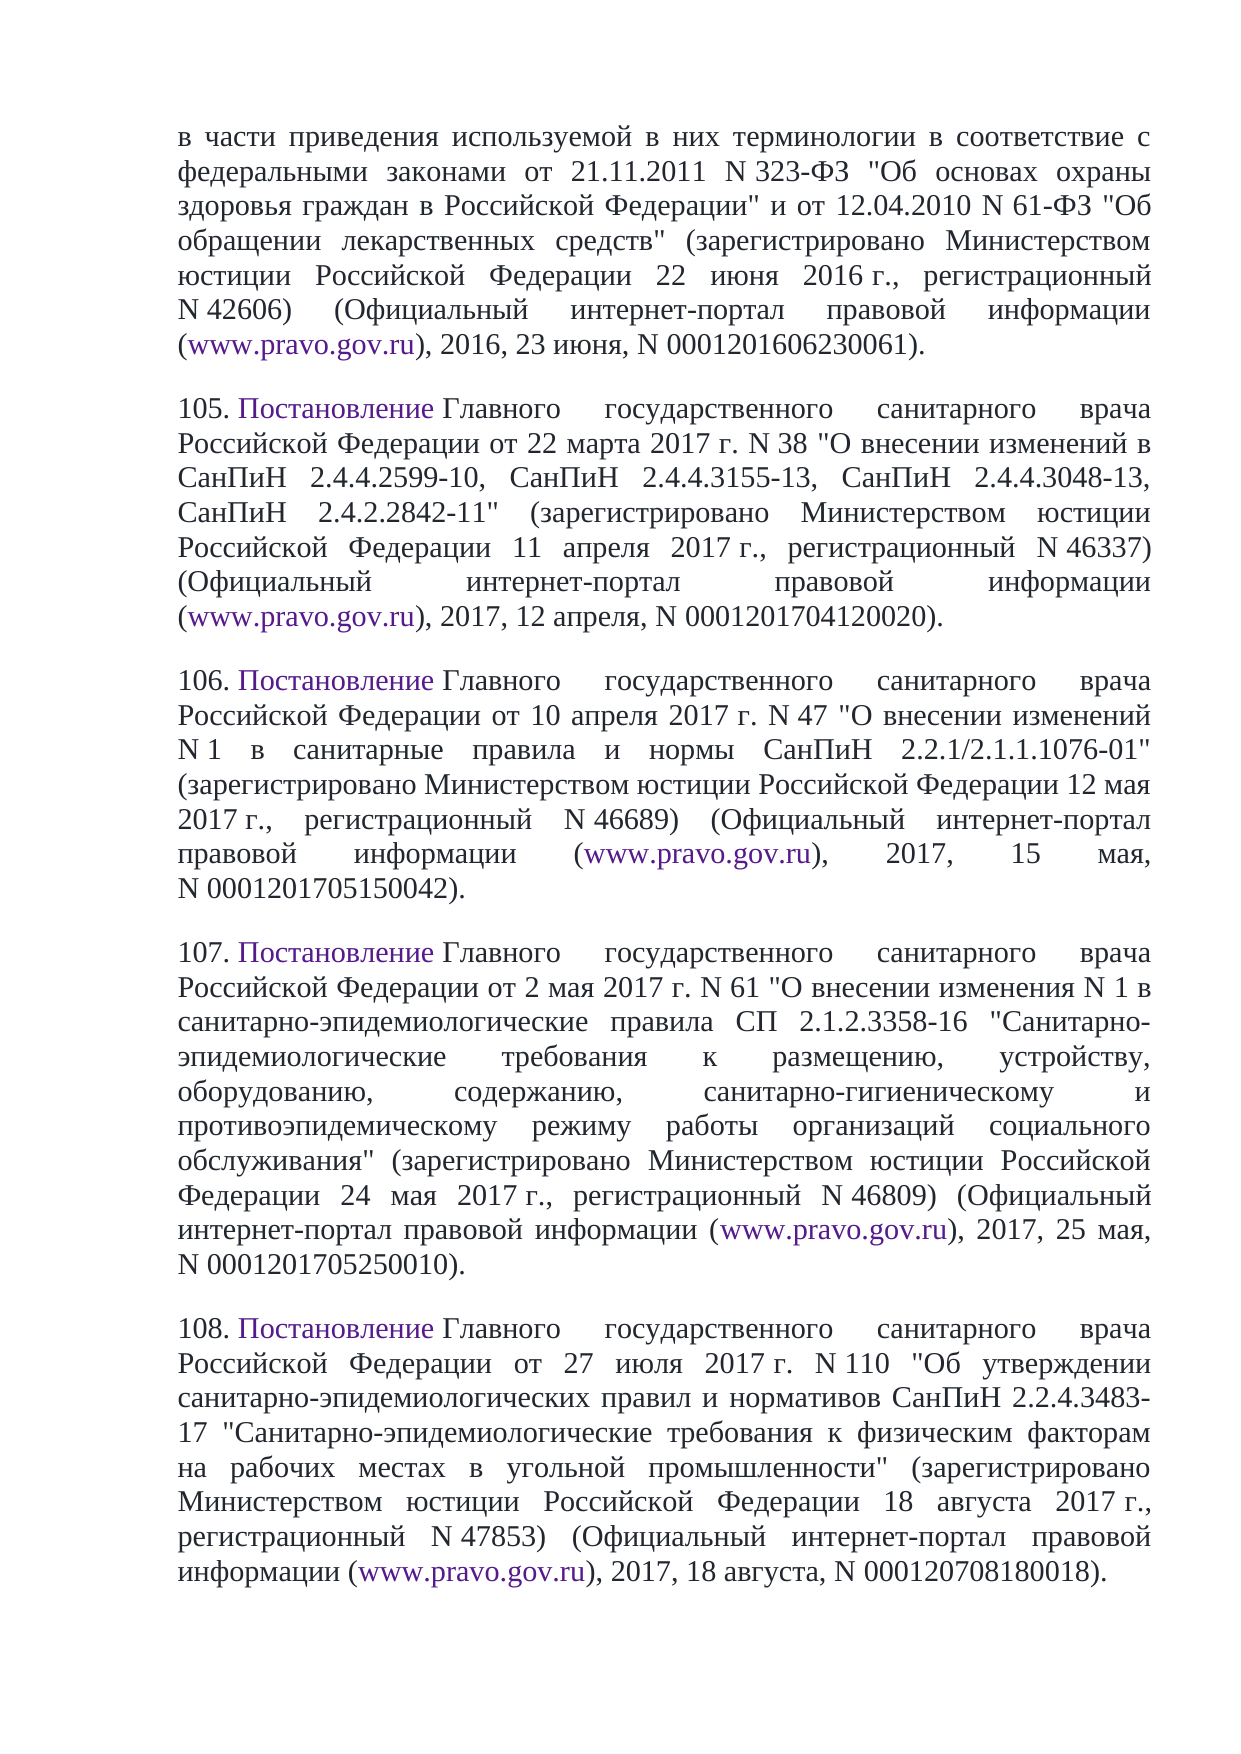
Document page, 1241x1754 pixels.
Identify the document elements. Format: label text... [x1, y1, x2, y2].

text 105. Постановление Главного государственного санитарного врача Российской Федерации от 22 марта 2017 г. N 38 "О внесении изменений в СанПиН 2.4.4.2599-10, СанПиН 2.4.4.3155-13, СанПиН 2.4.4.3048-13, СанПиН 2.4.2.2842-11" (зарегистрировано Министерством юстиции Российской Федерации 11 апреля 2017 г., регистрационный N 46337) (Официальный интернет-портал правовой информации (www.pravo.gov.ru), 2017, 12 апреля, N 0001201704120020). [177, 390, 1152, 633]
text 108. Постановление Главного государственного санитарного врача Российской Федерации от 27 июля 2017 г. N 110 "Об утверждении санитарно-эпидемиологических правил и нормативов СанПиН 2.2.4.3483-17 "Санитарно-эпидемиологические требования к физическим факторам на рабочих местах в угольной промышленности" (зарегистрировано Министерством юстиции Российской Федерации 18 августа 2017 г., регистрационный N 47853) (Официальный интернет-портал правовой информации (www.pravo.gov.ru), 2017, 18 августа, N 000120708180018). [177, 1310, 1152, 1588]
text 107. Постановление Главного государственного санитарного врача Российской Федерации от 2 мая 2017 г. N 61 "О внесении изменения N 1 в санитарно-эпидемиологические правила СП 2.1.2.3358-16 "Санитарно-эпидемиологические требования к размещению, устройству, оборудованию, содержанию, санитарно-гигиеническому и противоэпидемическому режиму работы организаций социального обслуживания" (зарегистрировано Министерством юстиции Российской Федерации 24 мая 2017 г., регистрационный N 46809) (Официальный интернет-портал правовой информации (www.pravo.gov.ru), 2017, 25 мая, N 0001201705250010). [177, 934, 1152, 1281]
text 106. Постановление Главного государственного санитарного врача Российской Федерации от 10 апреля 2017 г. N 47 "О внесении изменений N 1 в санитарные правила и нормы СанПиН 2.2.1/2.1.1.1076-01" (зарегистрировано Министерством юстиции Российской Федерации 12 мая 2017 г., регистрационный N 46689) (Официальный интернет-портал правовой информации (www.pravo.gov.ru), 2017, 15 мая, N 0001201705150042). [177, 662, 1152, 905]
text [177, 118, 1152, 361]
